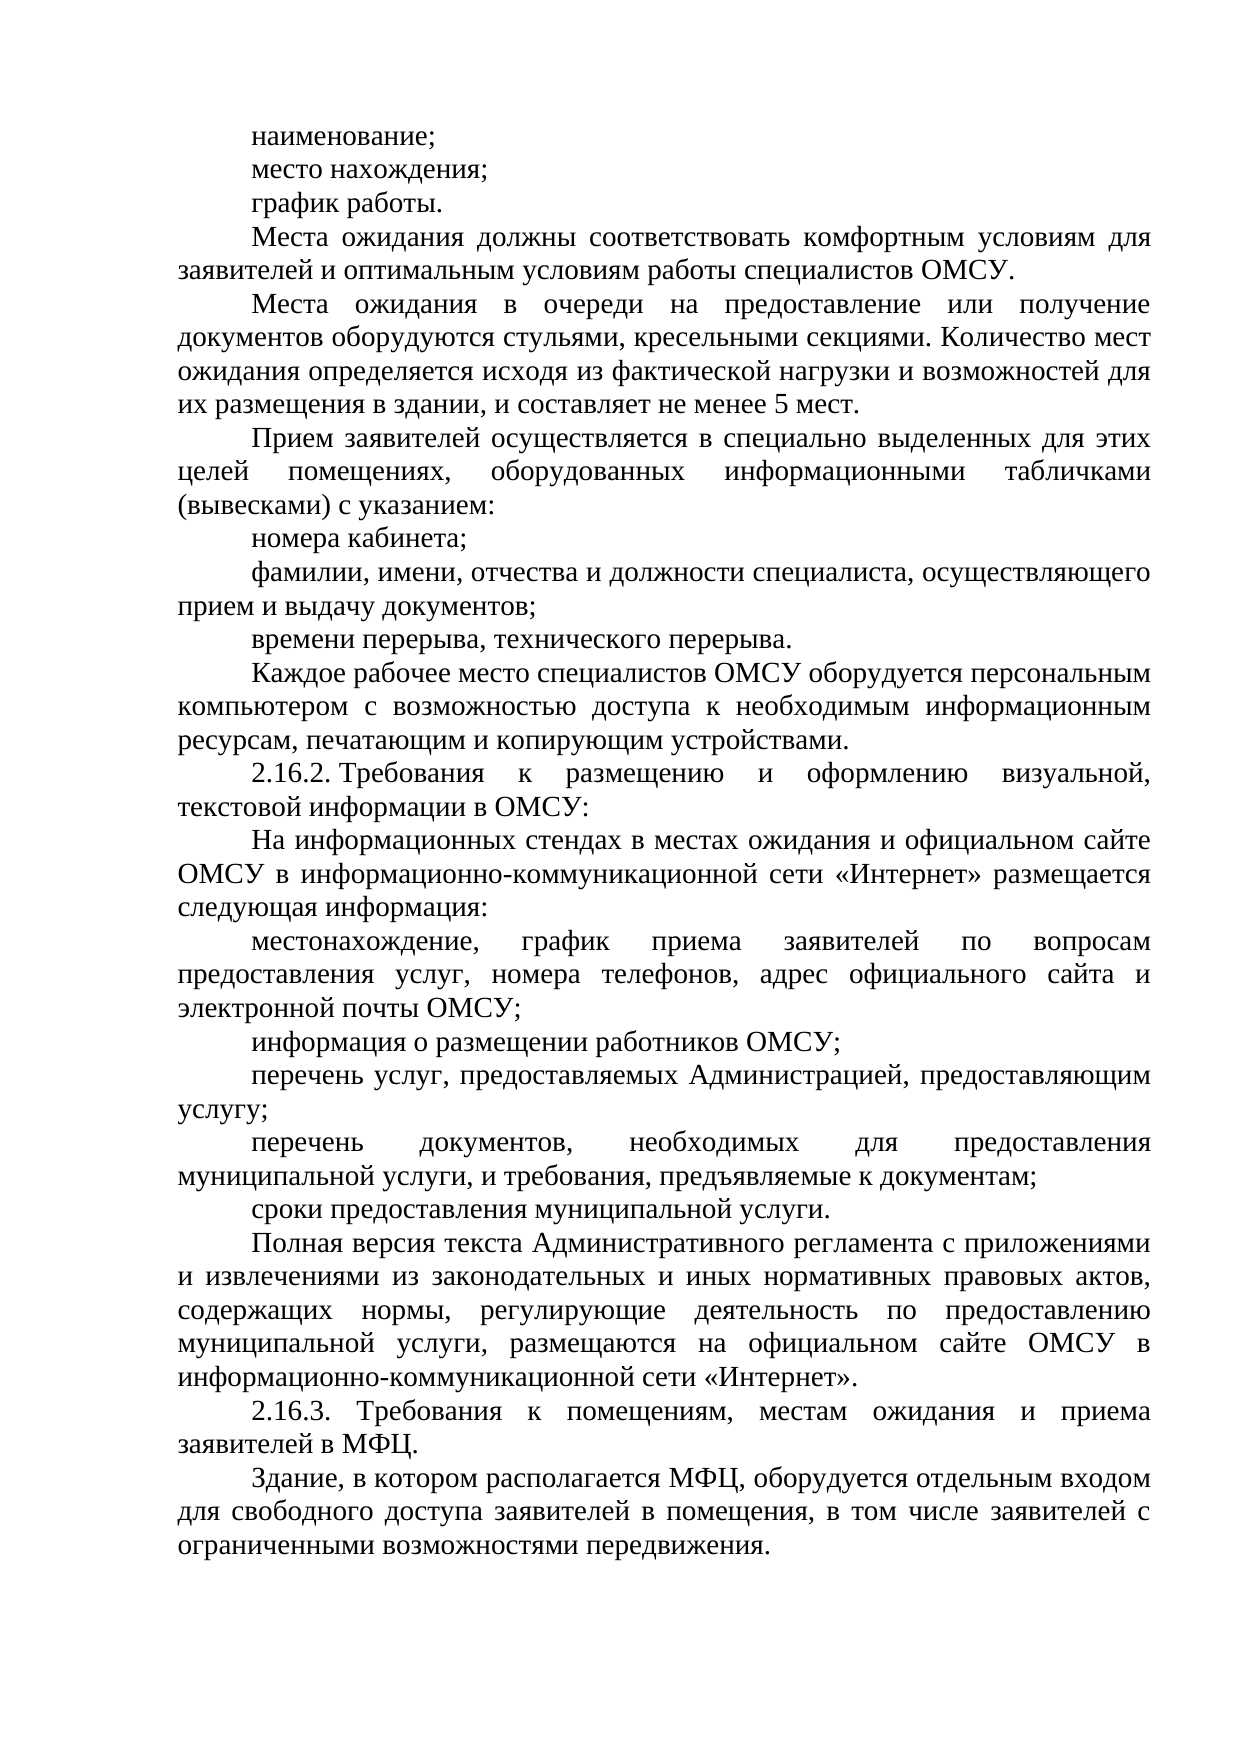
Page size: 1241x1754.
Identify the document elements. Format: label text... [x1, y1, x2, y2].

text номера кабинета; [177, 521, 1152, 554]
text Каждое рабочее место специалистов ОМСУ оборудуется персональным компьютером с возможностью доступа к необходимым информационным ресурсам, печатающим и копирующим устройствами. [177, 655, 1152, 755]
text На информационных стендах в местах ожидания и официальном сайте ОМСУ в информационно-коммуникационной сети «Интернет» размещается следующая информация: [177, 822, 1152, 923]
text местонахождение, график приема заявителей по вопросам предоставления услуг, номера телефонов, адрес официального сайта и электронной почты ОМСУ; [177, 923, 1152, 1024]
text наименование; [177, 118, 1152, 152]
text Места ожидания в очереди на предоставление или получение документов оборудуются стульями, кресельными секциями. Количество мест ожидания определяется исходя из фактической нагрузки и возможностей для их размещения в здании, и составляет не менее 5 мест. [177, 286, 1152, 420]
text Прием заявителей осуществляется в специально выделенных для этих целей помещениях, оборудованных информационными табличками (вывесками) с указанием: [177, 420, 1152, 521]
text сроки предоставления муниципальной услуги. [177, 1191, 1152, 1225]
text фамилии, имени, отчества и должности специалиста, осуществляющего прием и выдачу документов; [177, 554, 1152, 621]
text место нахождения; [177, 152, 1152, 185]
text времени перерыва, технического перерыва. [177, 621, 1152, 655]
text график работы. [177, 185, 1152, 219]
text 2.16.3. Требования к помещениям, местам ожидания и приема заявителей в МФЦ. [177, 1393, 1152, 1460]
text перечень документов, необходимых для предоставления муниципальной услуги, и требования, предъявляемые к документам; [177, 1124, 1152, 1191]
text 2.16.2. Требования к размещению и оформлению визуальной, текстовой информации в ОМСУ: [177, 755, 1152, 822]
text Места ожидания должны соответствовать комфортным условиям для заявителей и оптимальным условиям работы специалистов ОМСУ. [177, 219, 1152, 286]
text перечень услуг, предоставляемых Администрацией, предоставляющим услугу; [177, 1057, 1152, 1124]
text Полная версия текста Административного регламента с приложениями и извлечениями из законодательных и иных нормативных правовых актов, содержащих нормы, регулирующие деятельность по предоставлению муниципальной услуги, размещаются на официальном сайте ОМСУ в информационно-коммуникационной сети «Интернет». [177, 1225, 1152, 1393]
text информация о размещении работников ОМСУ; [177, 1024, 1152, 1057]
text Здание, в котором располагается МФЦ, оборудуется отдельным входом для свободного доступа заявителей в помещения, в том числе заявителей с ограниченными возможностями передвижения. [177, 1460, 1152, 1560]
